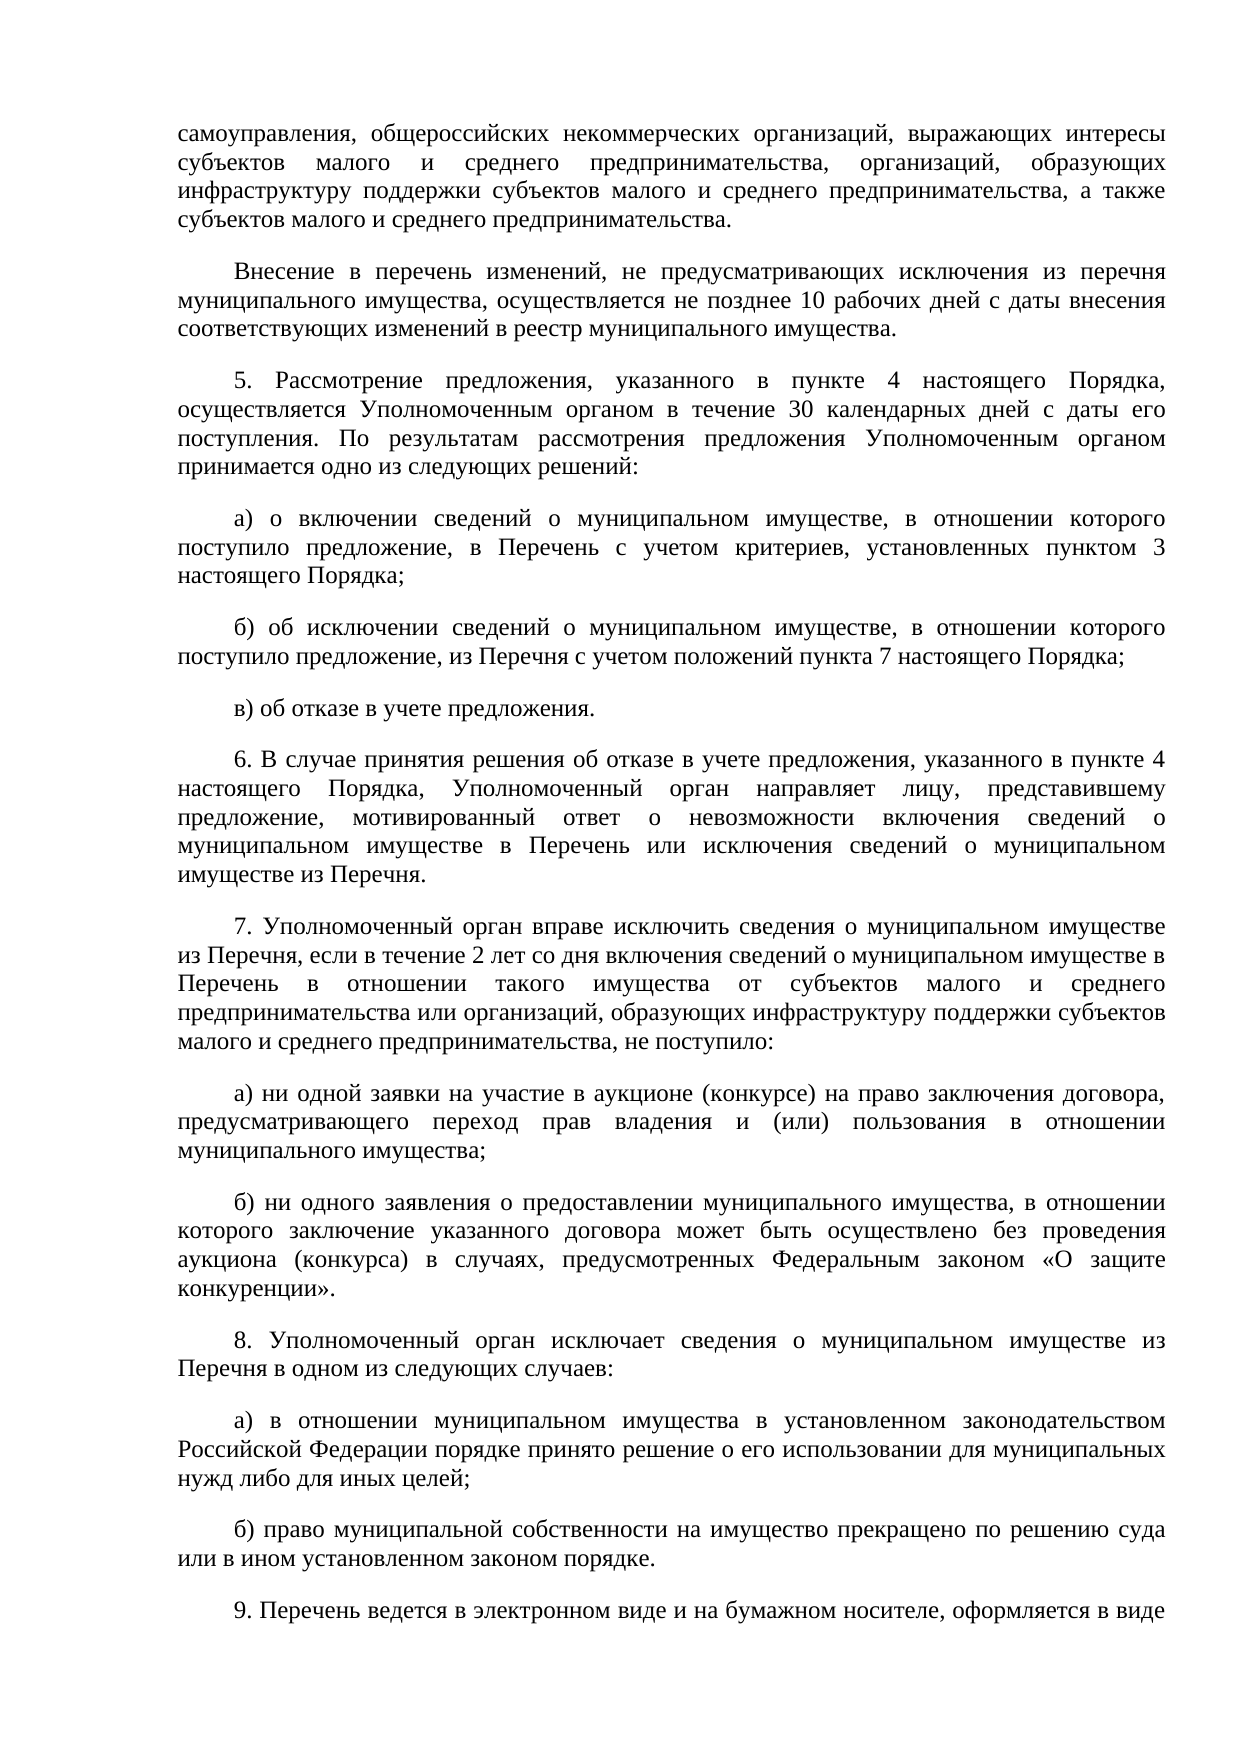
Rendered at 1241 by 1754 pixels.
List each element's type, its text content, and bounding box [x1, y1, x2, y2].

text а) в отношении муниципальном имущества в установленном законодательством Российской Федерации порядке принято решение о его использовании для муниципальных нужд либо для иных целей; [177, 1405, 1167, 1491]
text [177, 118, 1167, 233]
text б) об исключении сведений о муниципальном имуществе, в отношении которого поступило предложение, из Перечня с учетом положений пункта 7 настоящего Порядка; [177, 612, 1167, 670]
text Внесение в перечень изменений, не предусматривающих исключения из перечня муниципального имущества, осуществляется не позднее 10 рабочих дней с даты внесения соответствующих изменений в реестр муниципального имущества. [177, 256, 1167, 342]
text 6. В случае принятия решения об отказе в учете предложения, указанного в пункте 4 настоящего Порядка, Уполномоченный орган направляет лицу, представившему предложение, мотивированный ответ о невозможности включения сведений о муниципальном имуществе в Перечень или исключения сведений о муниципальном имуществе из Перечня. [177, 744, 1167, 888]
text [177, 1595, 1167, 1623]
text 8. Уполномоченный орган исключает сведения о муниципальном имуществе из Перечня в одном из следующих случаев: [177, 1325, 1167, 1382]
text а) о включении сведений о муниципальном имуществе, в отношении которого поступило предложение, в Перечень с учетом критериев, установленных пунктом 3 настоящего Порядка; [177, 503, 1167, 589]
text в) об отказе в учете предложения. [177, 693, 1167, 721]
text а) ни одной заявки на участие в аукционе (конкурсе) на право заключения договора, предусматривающего переход прав владения и (или) пользования в отношении муниципального имущества; [177, 1078, 1167, 1164]
text б) ни одного заявления о предоставлении муниципального имущества, в отношении которого заключение указанного договора может быть осуществлено без проведения аукциона (конкурса) в случаях, предусмотренных Федеральным законом «О защите конкуренции». [177, 1187, 1167, 1302]
text 7. Уполномоченный орган вправе исключить сведения о муниципальном имуществе из Перечня, если в течение 2 лет со дня включения сведений о муниципальном имуществе в Перечень в отношении такого имущества от субъектов малого и среднего предпринимательства или организаций, образующих инфраструктуру поддержки субъектов малого и среднего предпринимательства, не поступило: [177, 911, 1167, 1055]
text 5. Рассмотрение предложения, указанного в пункте 4 настоящего Порядка, осуществляется Уполномоченным органом в течение 30 календарных дней с даты его поступления. По результатам рассмотрения предложения Уполномоченным органом принимается одно из следующих решений: [177, 365, 1167, 480]
text б) право муниципальной собственности на имущество прекращено по решению суда или в ином установленном законом порядке. [177, 1514, 1167, 1572]
